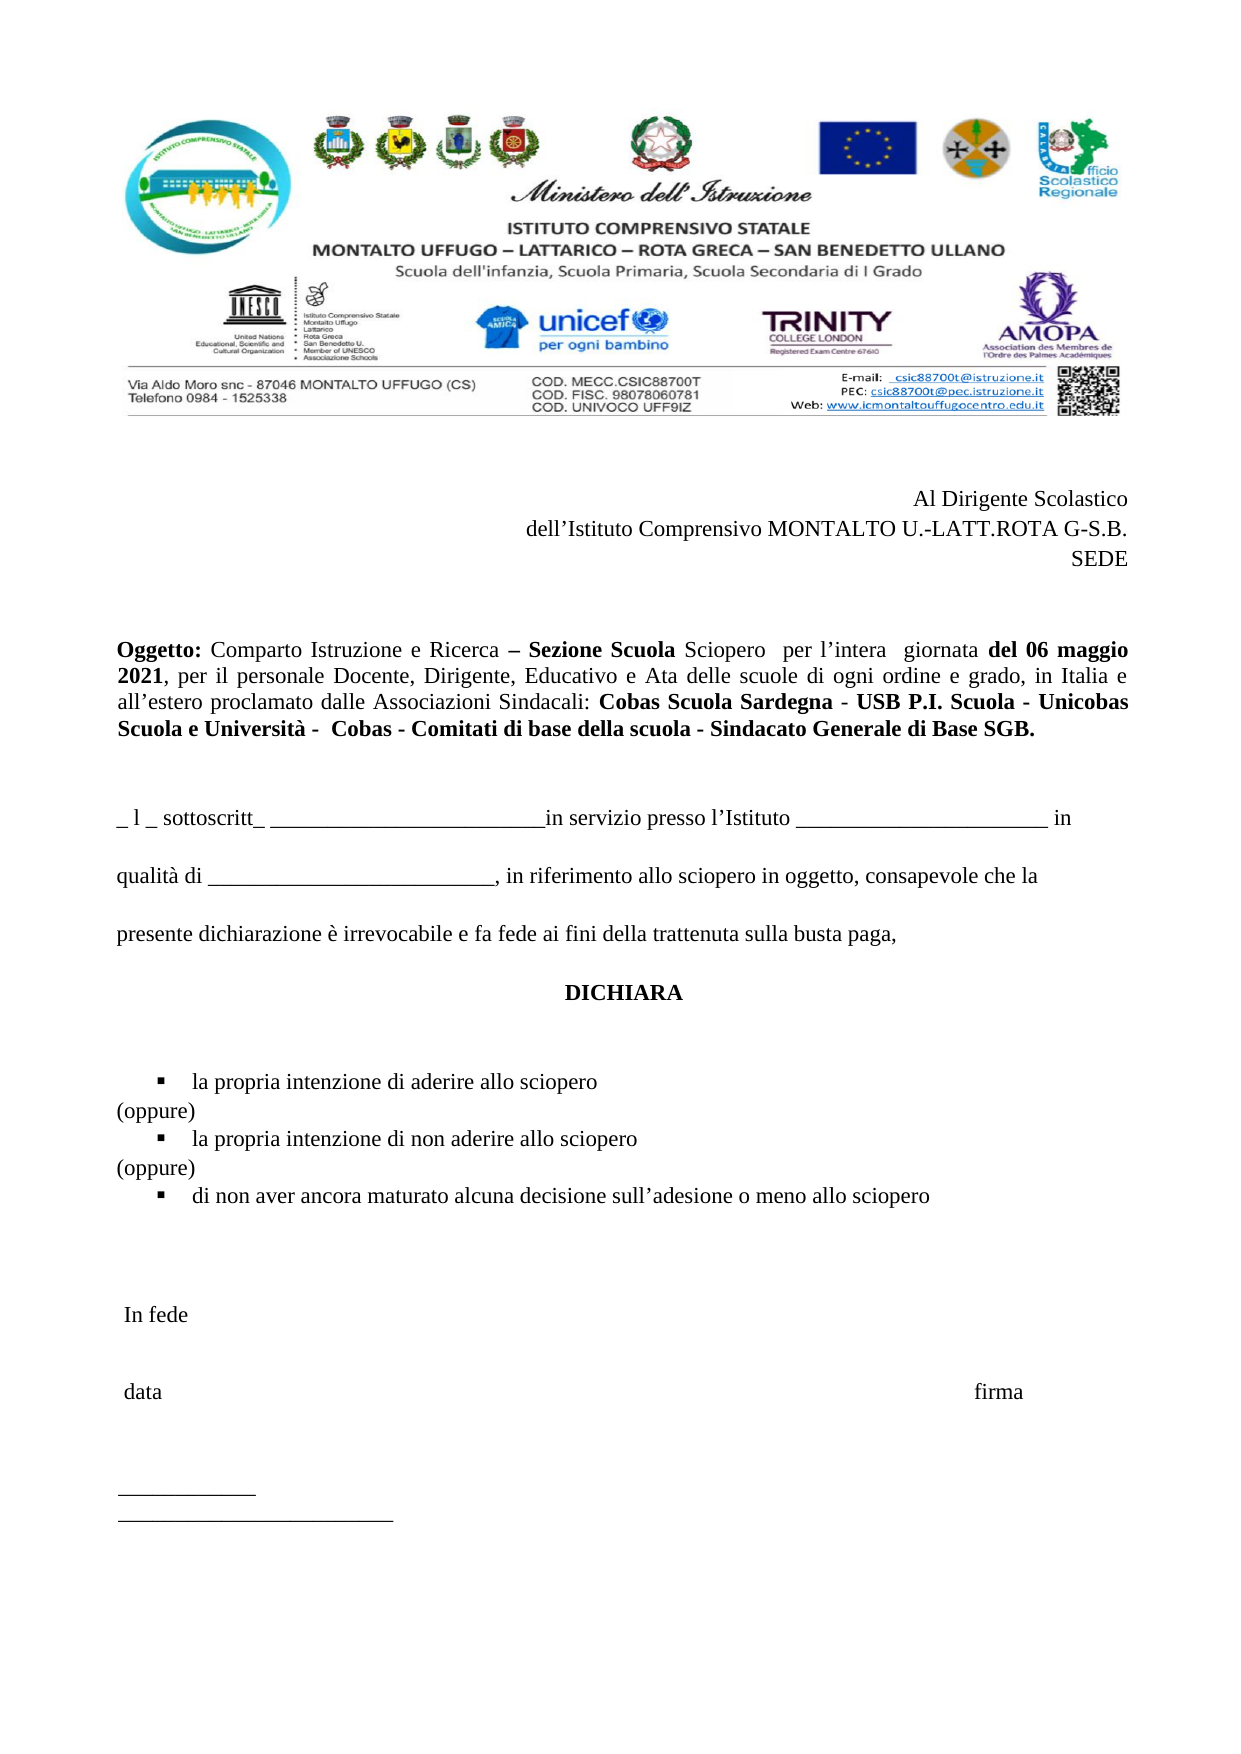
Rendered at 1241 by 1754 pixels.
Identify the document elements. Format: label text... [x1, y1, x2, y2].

text (oppure) [116, 1154, 1129, 1181]
text (oppure) [116, 1097, 1129, 1123]
text _ l _ sottoscritt_ ________________________in servizio presso l’Istituto ______________________ in [116, 804, 1129, 830]
text ____________ ________________________ [118, 1472, 1128, 1524]
text presente dichiarazione è irrevocabile e fa fede ai fini della trattenuta sulla busta paga, [116, 921, 1129, 947]
list la propria intenzione di non aderire allo sciopero [156, 1126, 1129, 1152]
text Oggetto: Comparto Istruzione e Ricerca – Sezione Scuola Sciopero per l’intera giornata del 06 maggio 2021, per il personale Docente, Dirigente, Educativo e Ata delle scuole di ogni ordine e grado, in Italia e all’estero proclamato dalle Associazioni Sindacali: Cobas Scuola Sardegna - USB P.I. Scuola - Unicobas Scuola e Università - Cobas - Comitati di base della scuola - Sindacato Generale di Base SGB. [116, 636, 1129, 741]
text In fede [118, 1301, 1128, 1328]
text DICHIARA [118, 979, 1129, 1006]
list di non aver ancora maturato alcuna decisione sull’adesione o meno allo sciopero [156, 1183, 1129, 1209]
text data firma [118, 1378, 1128, 1404]
picture [118, 103, 1128, 422]
list la propria intenzione di aderire allo sciopero [156, 1069, 1129, 1095]
text Al Dirigente Scolastico [118, 485, 1128, 512]
text dell’Istituto Comprensivo MONTALTO U.-LATT.ROTA G-S.B. [118, 515, 1128, 542]
text SEDE [118, 545, 1128, 572]
text qualità di _________________________, in riferimento allo sciopero in oggetto, consapevole che la [116, 863, 1129, 889]
